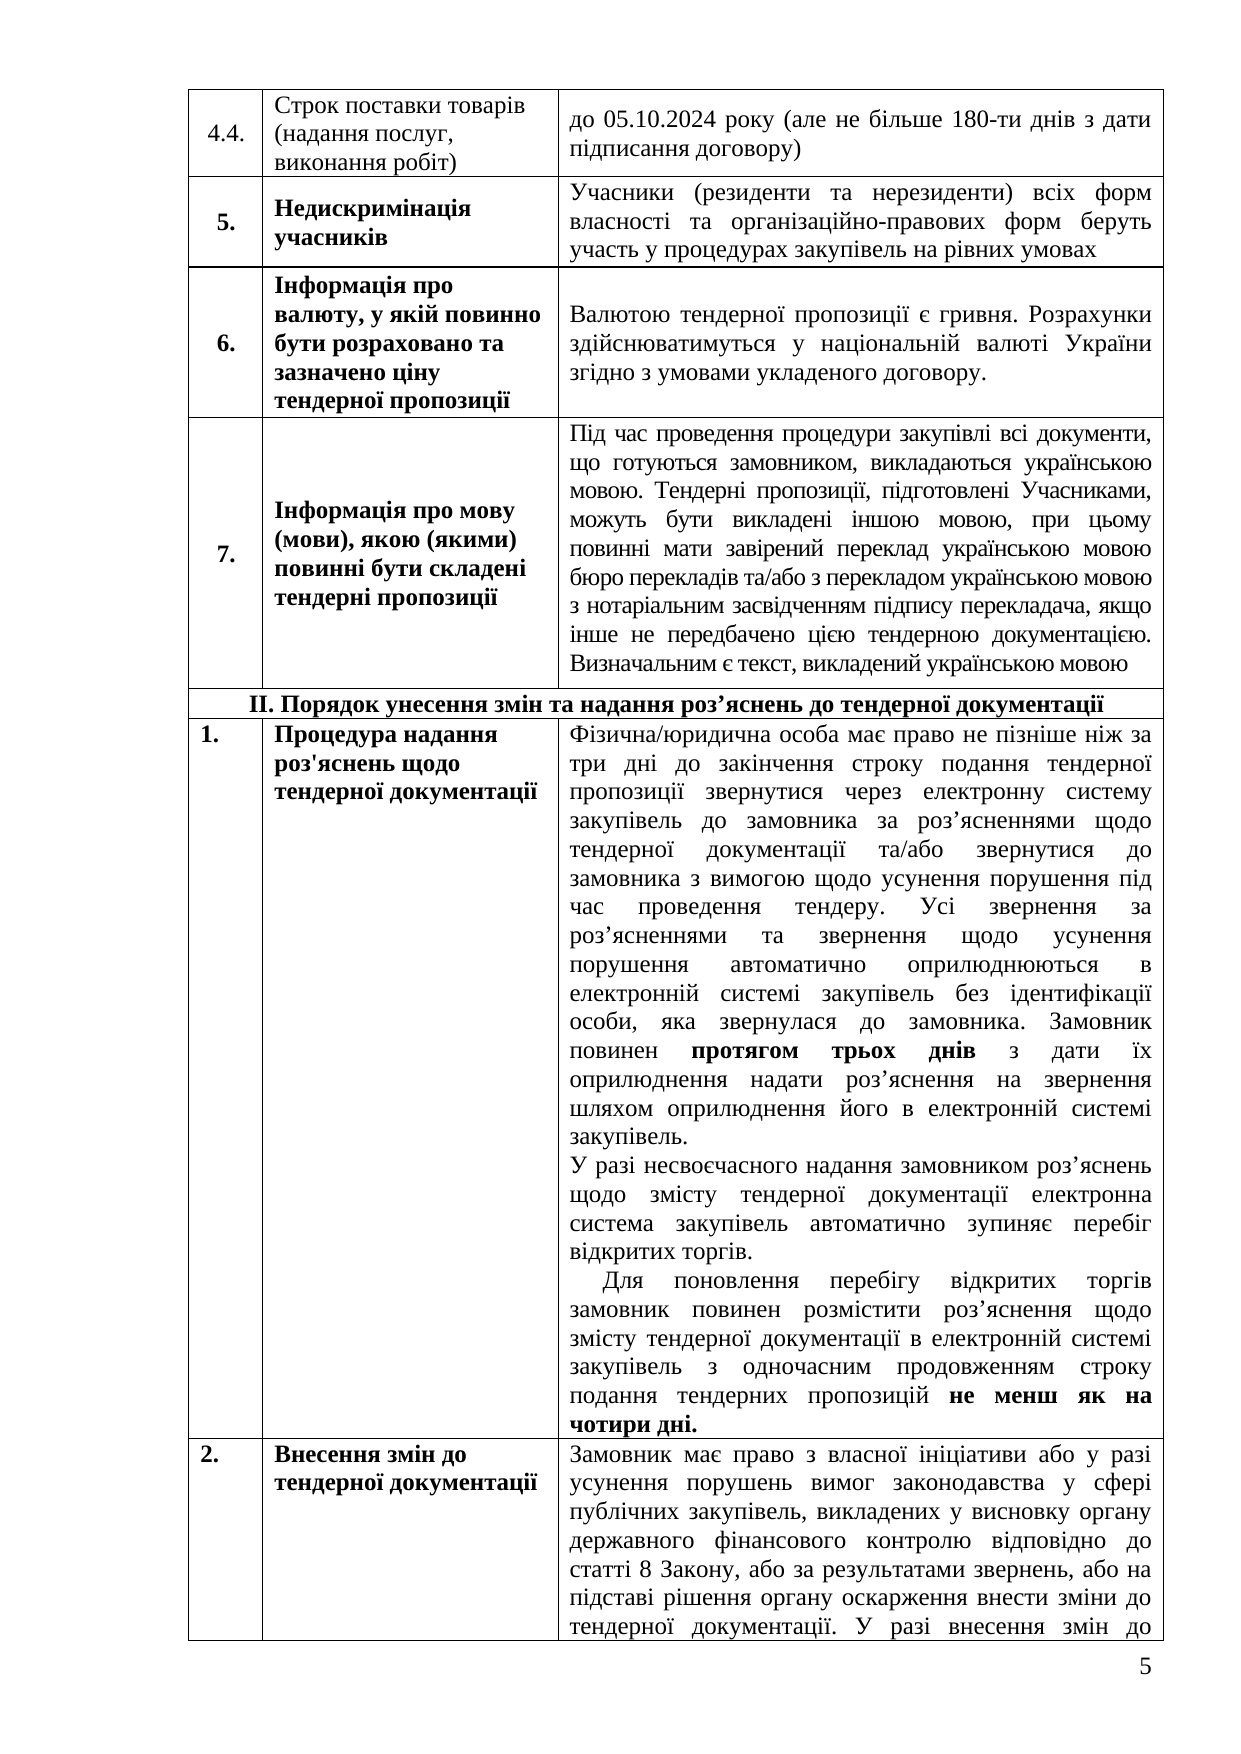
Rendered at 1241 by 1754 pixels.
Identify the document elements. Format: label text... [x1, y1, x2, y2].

table_cell Учасники (резиденти та нерезиденти) всіх форм власності та організаційно-правових форм беруть участь у процедурах закупівель на рівних умовах [559, 177, 1163, 266]
table_cell ІІ. Порядок унесення змін та надання роз’яснень до тендерної документації [189, 689, 1163, 718]
table_cell до 05.10.2024 року (але не більше 180-ти днів з дати підписання договору) [559, 90, 1163, 176]
table_cell 5. [189, 177, 262, 266]
table_cell Валютою тендерної пропозиції є гривня. Розрахунки здійснюватимуться у національній валюті України згідно з умовами укладеного договору. [559, 268, 1163, 417]
table_cell Інформація про валюту, у якій повинно бути розраховано та зазначено ціну тендерної пропозиції [263, 268, 558, 417]
table_cell Процедура надання роз'яснень щодо тендерної документації [263, 719, 558, 1438]
table_cell Недискримінація учасників [263, 177, 558, 266]
table_cell 1. [189, 719, 262, 1438]
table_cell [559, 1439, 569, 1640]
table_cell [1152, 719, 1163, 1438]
table_cell 2. [189, 1439, 262, 1640]
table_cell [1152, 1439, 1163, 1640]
table_cell 4.4. [189, 90, 262, 176]
table_cell 6. [189, 268, 262, 417]
table_cell Інформація про мову (мови), якою (якими) повинні бути складені тендерні пропозиції [263, 418, 558, 688]
table_cell Під час проведення процедури закупівлі всі документи, що готуються замовником, викладаються українською мовою. Тендерні пропозиції, підготовлені Учасниками, можуть бути викладені іншою мовою, при цьому повинні мати завірений переклад українською мовою бюро перекладів та/або з перекладом українською мовою з нотаріальним засвідченням підпису перекладача, якщо інше не передбачено цією тендерною документацією. Визначальним є текст, викладений українською мовою [559, 418, 1163, 688]
table_cell Строк поставки товарів (надання послуг, виконання робіт) [263, 90, 558, 176]
table_cell 7. [189, 418, 262, 688]
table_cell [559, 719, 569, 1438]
table_cell Внесення змін до тендерної документації [263, 1439, 558, 1640]
